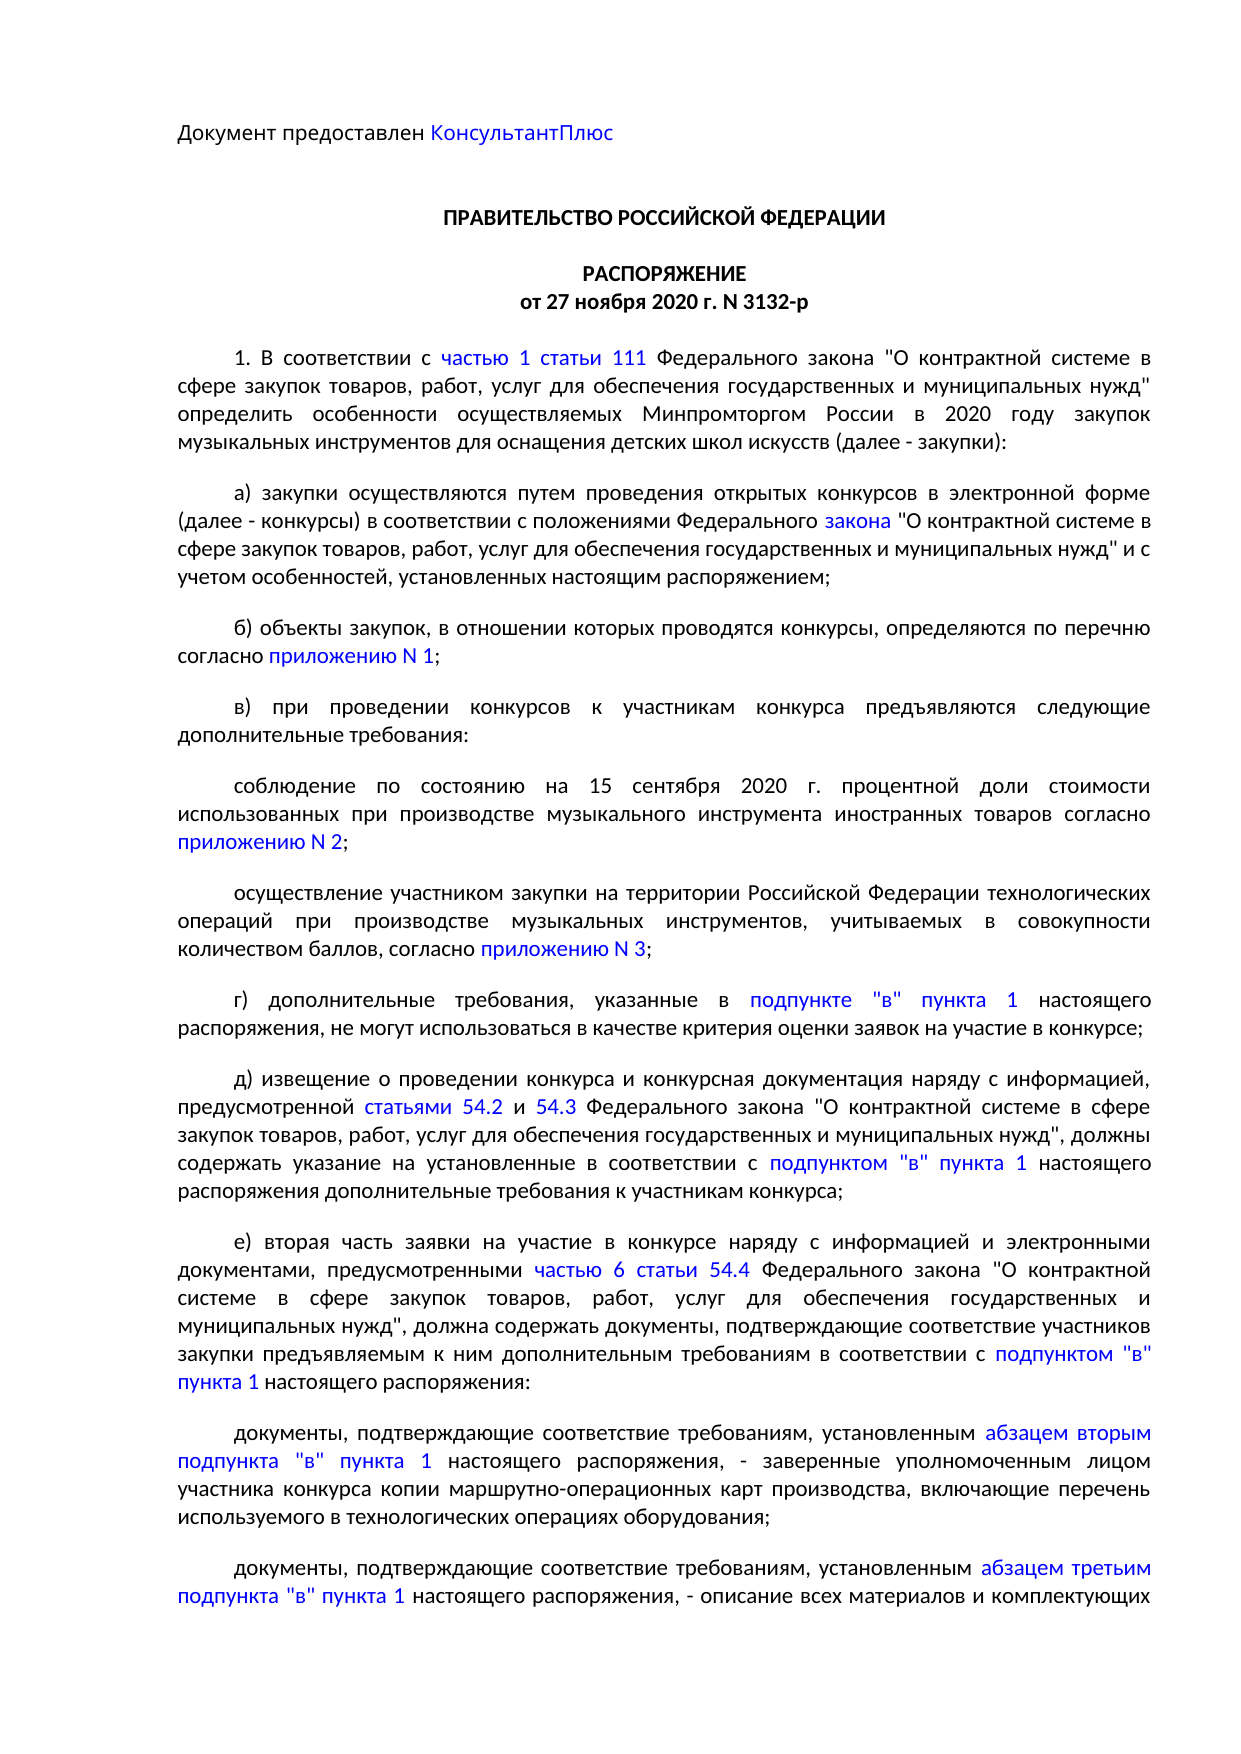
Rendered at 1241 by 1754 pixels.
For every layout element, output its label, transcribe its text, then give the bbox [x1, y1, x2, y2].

text осуществление участником закупки на территории Российской Федерации технологических операций при производстве музыкальных инструментов, учитываемых в совокупности количеством баллов, согласно приложению N 3; [177, 878, 1152, 962]
title ПРАВИТЕЛЬСТВО РОССИЙСКОЙ ФЕДЕРАЦИИ [177, 203, 1152, 231]
text б) объекты закупок, в отношении которых проводятся конкурсы, определяются по перечню согласно приложению N 1; [177, 613, 1152, 669]
text а) закупки осуществляются путем проведения открытых конкурсов в электронной форме (далее - конкурсы) в соответствии с положениями Федерального закона "О контрактной системе в сфере закупок товаров, работ, услуг для обеспечения государственных и муниципальных нужд" и с учетом особенностей, установленных настоящим распоряжением; [177, 478, 1152, 590]
title РАСПОРЯЖЕНИЕ [177, 259, 1152, 287]
text документы, подтверждающие соответствие требованиям, установленным абзацем вторым подпункта "в" пункта 1 настоящего распоряжения, - заверенные уполномоченным лицом участника конкурса копии маршрутно-операционных карт производства, включающие перечень используемого в технологических операциях оборудования; [177, 1418, 1152, 1530]
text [177, 1553, 1152, 1609]
text г) дополнительные требования, указанные в подпункте "в" пункта 1 настоящего распоряжения, не могут использоваться в качестве критерия оценки заявок на участие в конкурсе; [177, 985, 1152, 1041]
title Документ предоставлен КонсультантПлюс [177, 118, 1152, 175]
text д) извещение о проведении конкурса и конкурсная документация наряду с информацией, предусмотренной статьями 54.2 и 54.3 Федерального закона "О контрактной системе в сфере закупок товаров, работ, услуг для обеспечения государственных и муниципальных нужд", должны содержать указание на установленные в соответствии с подпунктом "в" пункта 1 настоящего распоряжения дополнительные требования к участникам конкурса; [177, 1064, 1152, 1204]
text соблюдение по состоянию на 15 сентября 2020 г. процентной доли стоимости использованных при производстве музыкального инструмента иностранных товаров согласно приложению N 2; [177, 771, 1152, 855]
title от 27 ноября 2020 г. N 3132-р [177, 287, 1152, 315]
text 1. В соответствии с частью 1 статьи 111 Федерального закона "О контрактной системе в сфере закупок товаров, работ, услуг для обеспечения государственных и муниципальных нужд" определить особенности осуществляемых Минпромторгом России в 2020 году закупок музыкальных инструментов для оснащения детских школ искусств (далее - закупки): [177, 343, 1152, 455]
text е) вторая часть заявки на участие в конкурсе наряду с информацией и электронными документами, предусмотренными частью 6 статьи 54.4 Федерального закона "О контрактной системе в сфере закупок товаров, работ, услуг для обеспечения государственных и муниципальных нужд", должна содержать документы, подтверждающие соответствие участников закупки предъявляемым к ним дополнительным требованиям в соответствии с подпунктом "в" пункта 1 настоящего распоряжения: [177, 1227, 1152, 1395]
text в) при проведении конкурсов к участникам конкурса предъявляются следующие дополнительные требования: [177, 692, 1152, 748]
